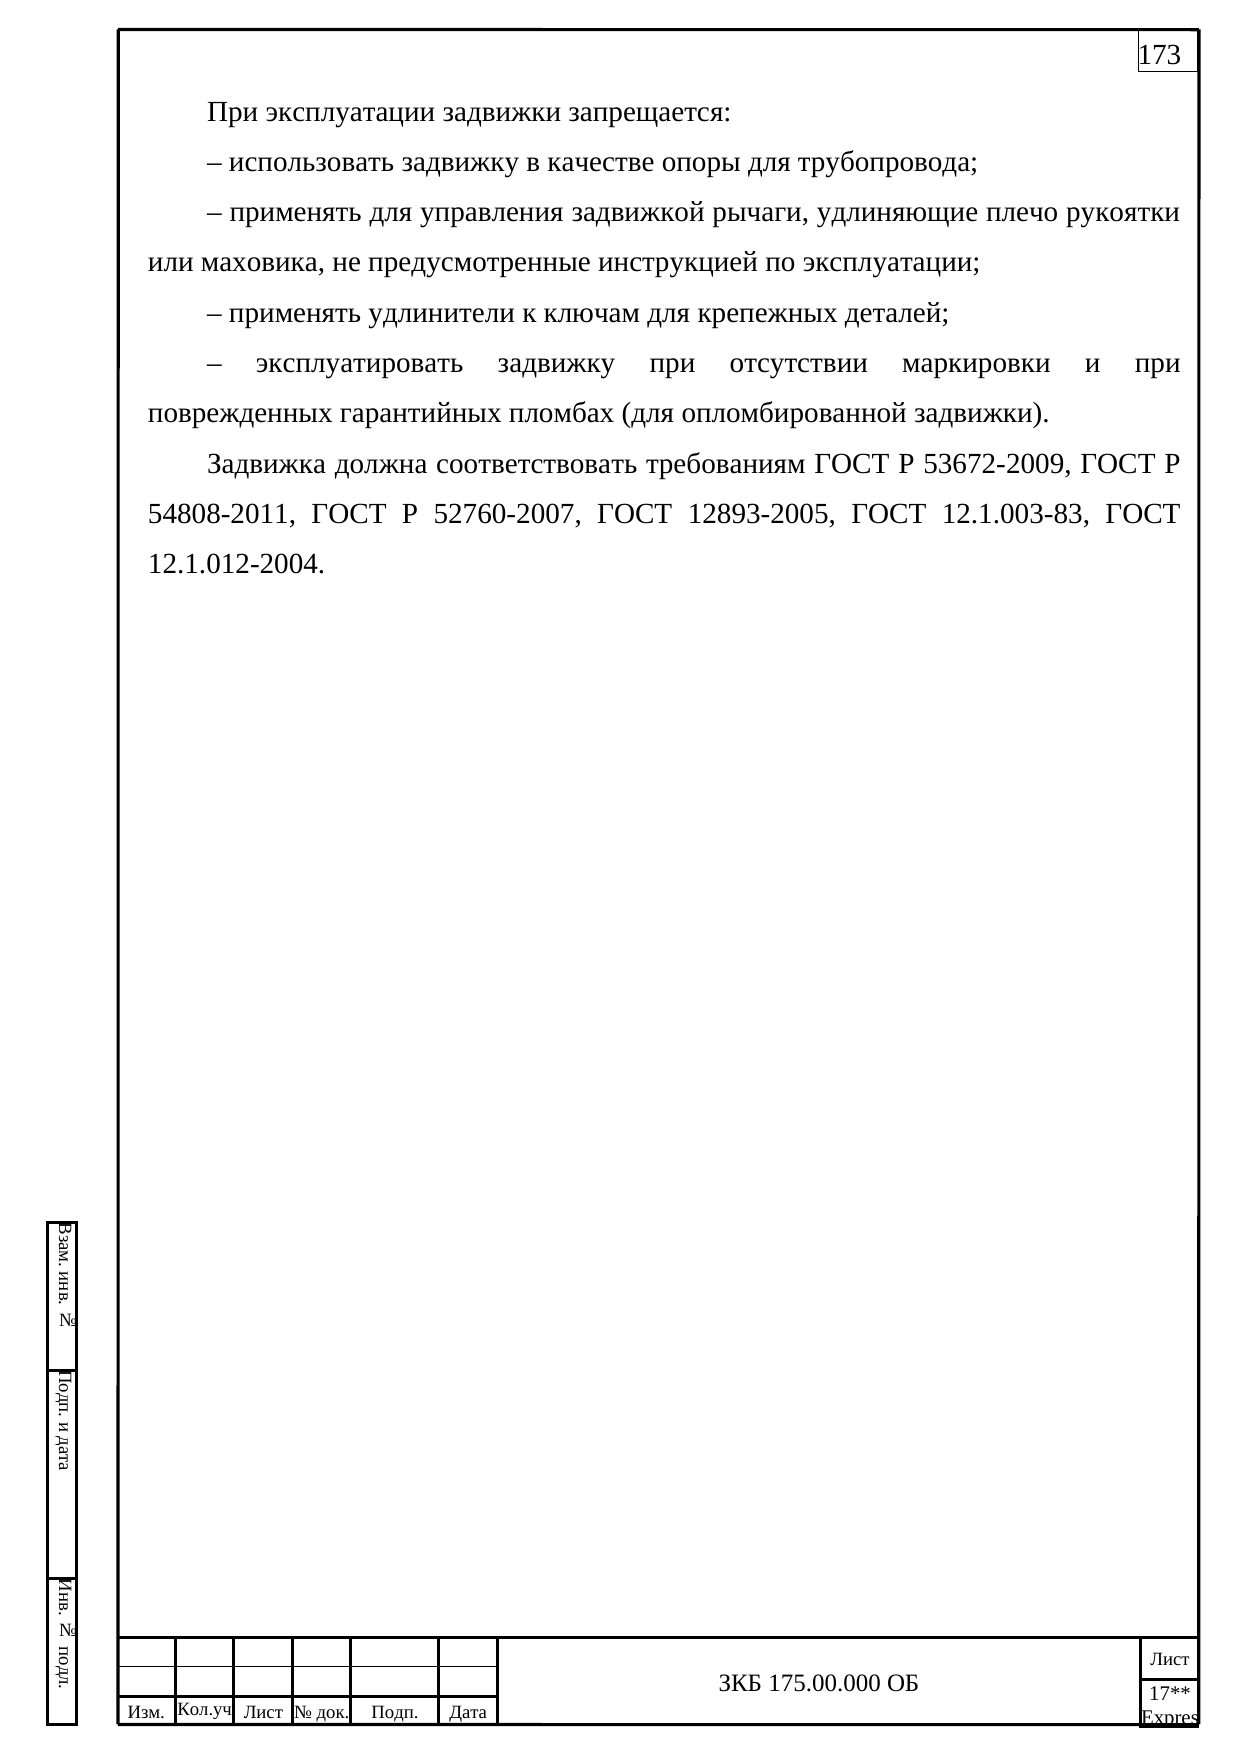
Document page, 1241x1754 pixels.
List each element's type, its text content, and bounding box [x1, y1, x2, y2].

text При эксплуатации задвижки запрещается: [148, 94, 1181, 127]
text Задвижка должна соответствовать требованиям ГОСТ Р 53672-2009, ГОСТ Р 54808-2011, ГОСТ Р 52760-2007, ГОСТ 12893-2005, ГОСТ 12.1.003-83, ГОСТ 12.1.012-2004. [148, 446, 1181, 580]
text – применять для управления задвижкой рычаги, удлиняющие плечо рукоятки или маховика, не предусмотренные инструкцией по эксплуатации; [148, 194, 1181, 278]
text – применять удлинители к ключам для крепежных деталей; [148, 295, 1181, 328]
text – эксплуатировать задвижку при отсутствии маркировки и при поврежденных гарантийных пломбах (для опломбированной задвижки). [148, 345, 1181, 429]
text – использовать задвижку в качестве опоры для трубопровода; [148, 144, 1181, 177]
